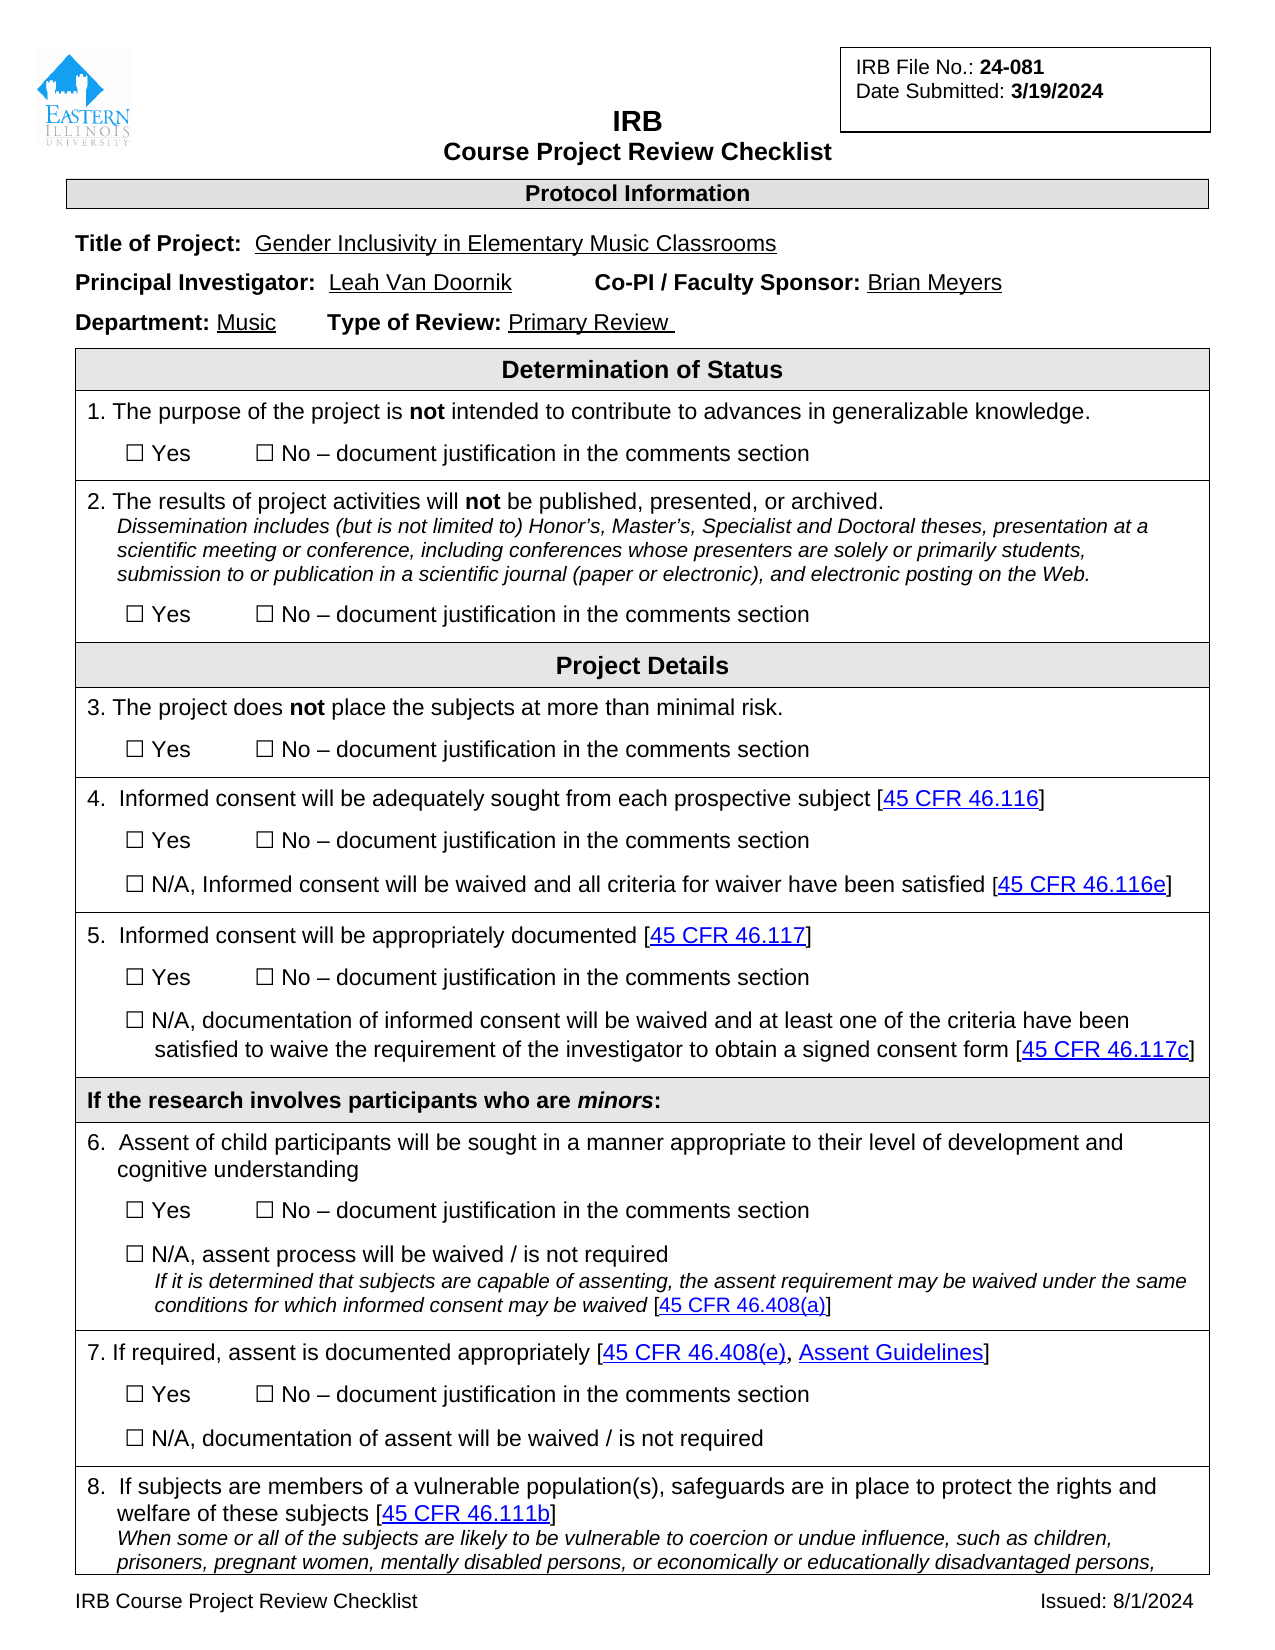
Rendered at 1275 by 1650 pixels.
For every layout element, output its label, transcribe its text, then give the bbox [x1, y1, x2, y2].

table_cell 4. Informed consent will be adequately sought from each prospective subject [45 CFR 46.116] Yes No – document justification in the comments section N/A, Informed consent will be waived and all criteria for waiver have been satisfied [45 CFR 46.116e] [76, 778, 1209, 912]
table_cell Project Details [76, 643, 1209, 687]
table_cell 7. If required, assent is documented appropriately [45 CFR 46.408(e), Assent Guidelines] Yes No – document justification in the comments section N/A, documentation of assent will be waived / is not required [76, 1331, 1209, 1466]
table_header Determination of Status [76, 349, 1209, 390]
table_cell If the research involves participants who are minors: [76, 1078, 1209, 1122]
text Department: Music Type of Review: Primary Review [75, 309, 1200, 335]
text IRB [75, 104, 1200, 137]
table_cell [76, 1467, 1209, 1574]
table_cell 6. Assent of child participants will be sought in a manner appropriate to their level of development and cognitive understanding Yes No – document justification in the comments section N/A, assent process will be waived / is not required If it is determined that subjects are capable of assenting, the assent requirement may be waived under the same conditions for which informed consent may be waived [45 CFR 46.408(a)] [76, 1123, 1209, 1330]
table_cell 2. The results of project activities will not be published, presented, or archived. Dissemination includes (but is not limited to) Honor’s, Master’s, Specialist and Doctoral theses, presentation at a scientific meeting or conference, including conferences whose presenters are solely or primarily students, submission to or publication in a scientific journal (paper or electronic), and electronic posting on the Web. Yes No – document justification in the comments section [76, 481, 1209, 642]
text Course Project Review Checklist [75, 137, 1200, 166]
table_cell 3. The project does not place the subjects at more than minimal risk. Yes No – document justification in the comments section [76, 688, 1209, 777]
text Protocol Information [67, 180, 1208, 208]
table_cell 1. The purpose of the project is not intended to contribute to advances in generalizable knowledge. Yes No – document justification in the comments section [76, 391, 1209, 480]
table_cell 5. Informed consent will be appropriately documented [45 CFR 46.117] Yes No – document justification in the comments section N/A, documentation of informed consent will be waived and at least one of the criteria have been satisfied to waive the requirement of the investigator to obtain a signed consent form [45 CFR 46.117c] [76, 913, 1209, 1077]
picture [36, 46, 134, 146]
text Title of Project: Gender Inclusivity in Elementary Music Classrooms [75, 230, 1200, 256]
text Principal Investigator: Leah Van Doornik Co-PI / Faculty Sponsor: Brian Meyers [75, 269, 1200, 296]
